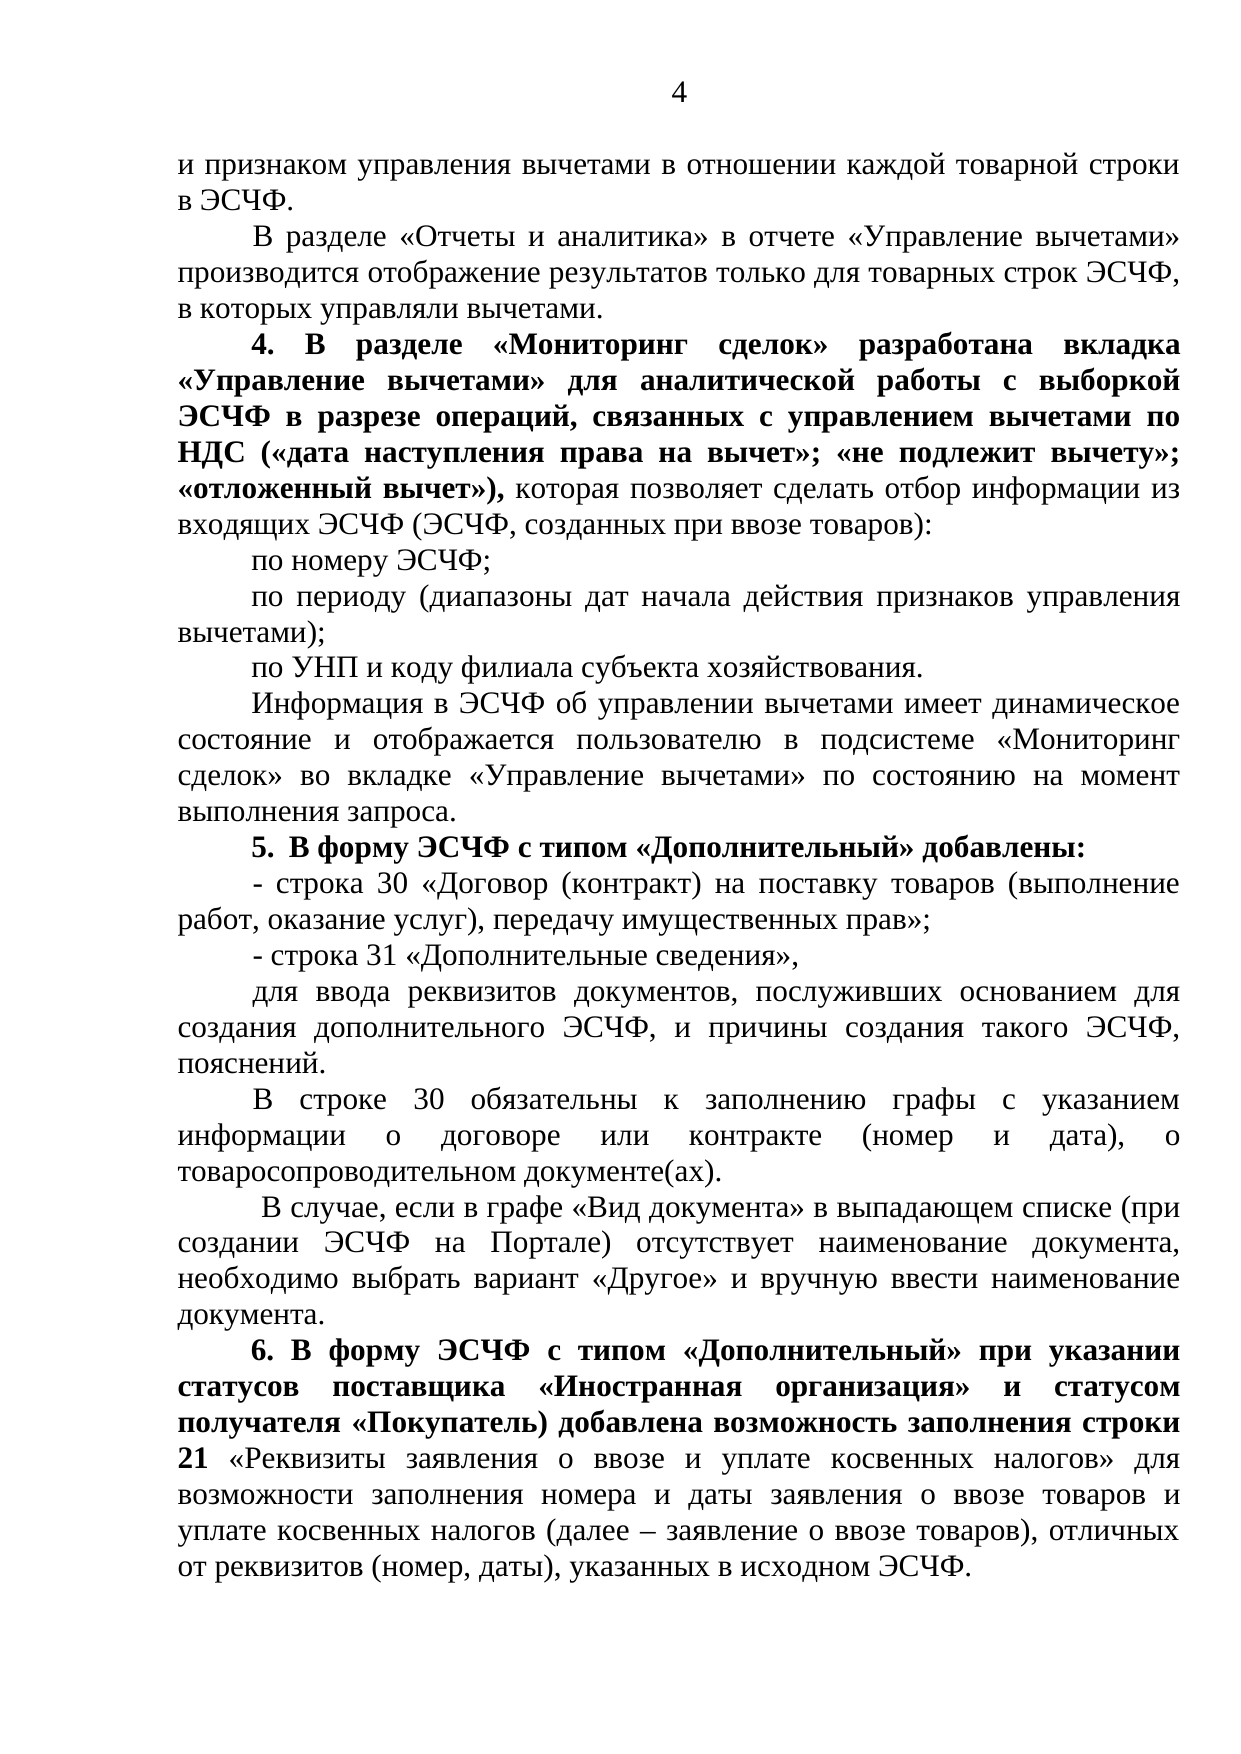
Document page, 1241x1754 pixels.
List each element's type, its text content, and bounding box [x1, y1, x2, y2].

list по периоду (диапазоны дат начала действия признаков управления вычетами); [177, 577, 1181, 649]
text Информация в ЭСЧФ об управлении вычетами имеет динамическое состояние и отображается пользователю в подсистеме «Мониторинг сделок» во вкладке «Управление вычетами» по состоянию на момент выполнения запроса. [177, 685, 1181, 828]
list для ввода реквизитов документов, послуживших основанием для создания дополнительного ЭСЧФ, и причины создания такого ЭСЧФ, пояснений. [177, 972, 1181, 1080]
list В строке 30 обязательны к заполнению графы с указанием информации о договоре или контракте (номер и дата), о товаросопроводительном документе(ах). [177, 1080, 1181, 1188]
list - строка 31 «Дополнительные сведения», [177, 936, 1181, 972]
text по номеру ЭСЧФ; [177, 541, 1181, 577]
list В разделе «Отчеты и аналитика» в отчете «Управление вычетами» производится отображение результатов только для товарных строк ЭСЧФ, в которых управляли вычетами. [177, 217, 1181, 325]
text 4. В разделе «Мониторинг сделок» разработана вкладка «Управление вычетами» для аналитической работы с выборкой ЭСЧФ в разрезе операций, связанных с управлением вычетами по НДС («дата наступления права на вычет»; «не подлежит вычету»; «отложенный вычет»), которая позволяет сделать отбор информации из входящих ЭСЧФ (ЭСЧФ, созданных при ввозе товаров): [177, 325, 1181, 541]
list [177, 146, 1181, 217]
list В форму ЭСЧФ с типом «Дополнительный» добавлены: [251, 828, 1181, 864]
list В случае, если в графе «Вид документа» в выпадающем списке (при создании ЭСЧФ на Портале) отсутствует наименование документа, необходимо выбрать вариант «Другое» и вручную ввести наименование документа. [177, 1188, 1181, 1332]
list - строка 30 «Договор (контракт) на поставку товаров (выполнение работ, оказание услуг), передачу имущественных прав»; [177, 864, 1181, 936]
list по УНП и коду филиала субъекта хозяйствования. [251, 649, 1181, 685]
text 6. В форму ЭСЧФ с типом «Дополнительный» при указании статусов поставщика «Иностранная организация» и статусом получателя «Покупатель) добавлена возможность заполнения строки 21 «Реквизиты заявления о ввозе и уплате косвенных налогов» для возможности заполнения номера и даты заявления о ввозе товаров и уплате косвенных налогов (далее – заявление о ввозе товаров), отличных от реквизитов (номер, даты), указанных в исходном ЭСЧФ. [177, 1332, 1181, 1583]
